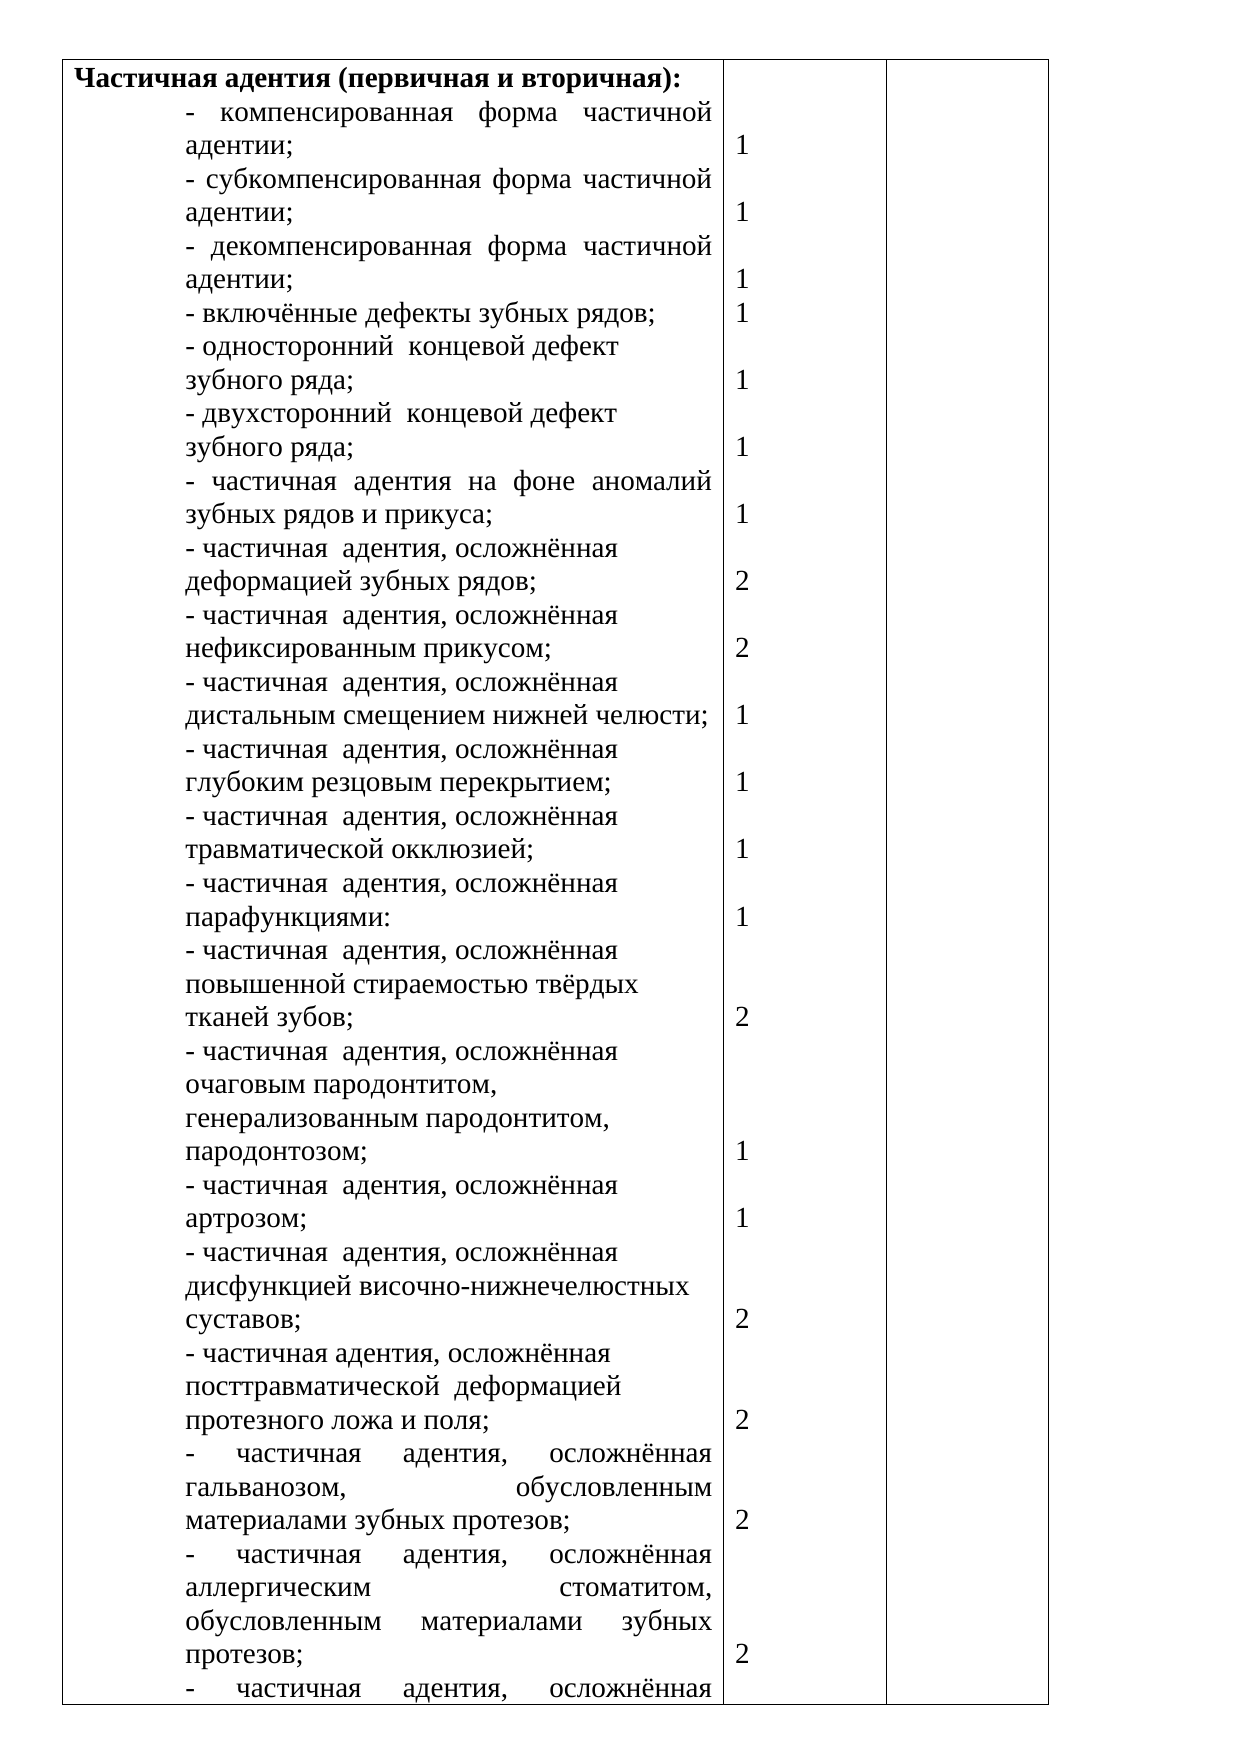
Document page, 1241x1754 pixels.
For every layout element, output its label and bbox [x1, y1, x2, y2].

table_cell [887, 60, 1048, 1704]
table_cell [63, 60, 723, 1704]
table_cell [724, 60, 735, 1704]
table_cell [875, 60, 886, 1704]
